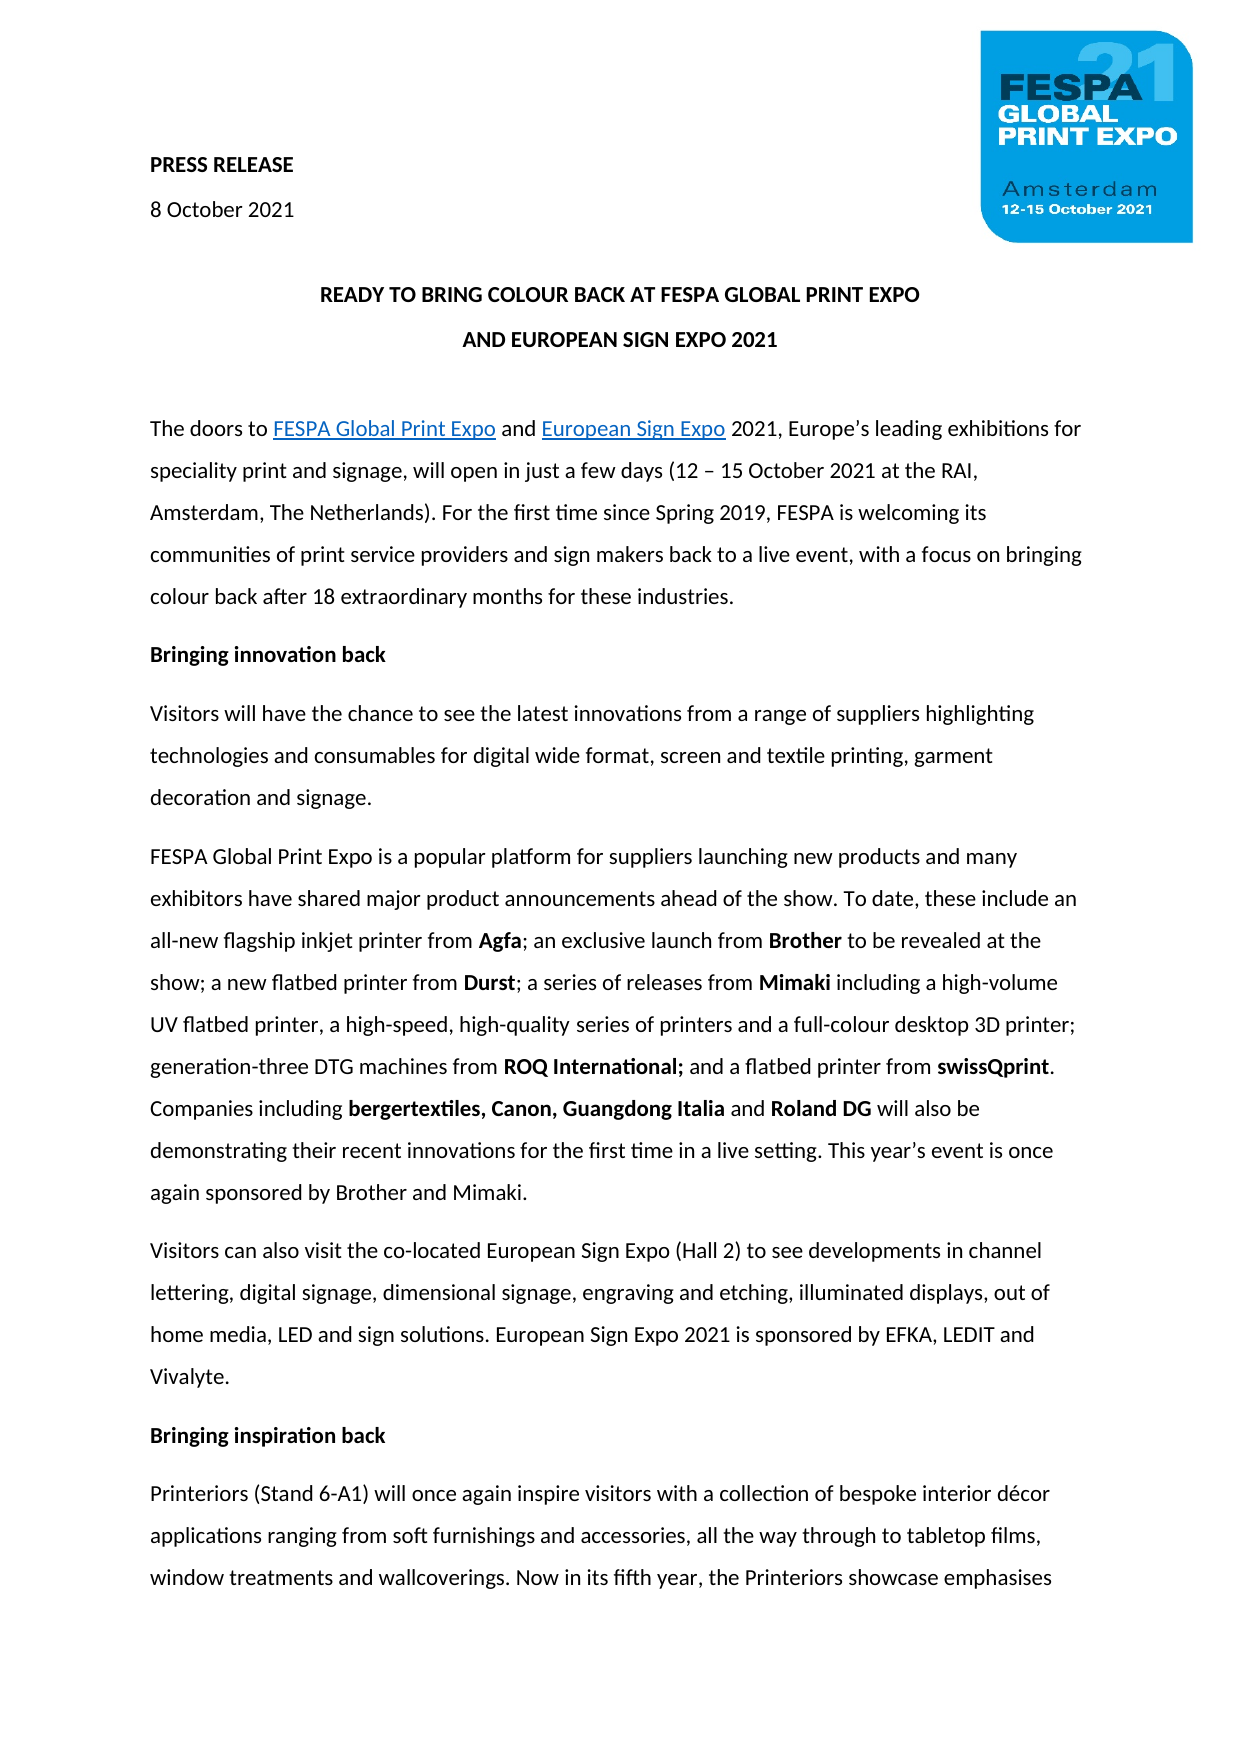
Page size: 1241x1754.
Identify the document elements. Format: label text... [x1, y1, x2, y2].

text PRESS RELEASE [150, 150, 970, 178]
text Visitors will have the chance to see the latest innovations from a range of suppliers highlighting technologies and consumables for digital wide format, screen and textile printing, garment decoration and signage. [150, 699, 1090, 811]
text FESPA Global Print Expo is a popular platform for suppliers launching new products and many exhibitors have shared major product announcements ahead of the show. To date, these include an all-new flagship inkjet printer from Agfa; an exclusive launch from Brother to be revealed at the show; a new flatbed printer from Durst; a series of releases from Mimaki including a high-volume UV flatbed printer, a high-speed, high-quality series of printers and a full-colour desktop 3D printer; generation-three DTG machines from ROQ International; and a flatbed printer from swissQprint. Companies including bergertextiles, Canon, Guangdong Italia and Roland DG will also be demonstrating their recent innovations for the first time in a live setting. This year’s event is once again sponsored by Brother and Mimaki. [150, 842, 1090, 1206]
text Bringing innovation back [150, 641, 1090, 669]
text The doors to FESPA Global Print Expo and European Sign Expo 2021, Europe’s leading exhibitions for speciality print and signage, will open in just a few days (12 – 15 October 2021 at the RAI, Amsterdam, The Netherlands). For the first time since Spring 2019, FESPA is welcoming its communities of print service providers and sign makers back to a live event, with a focus on bringing colour back after 18 extraordinary months for these industries. [150, 414, 1090, 610]
text 8 October 2021 [150, 195, 970, 223]
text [150, 1479, 1090, 1592]
text READY TO BRING COLOUR BACK AT FESPA GLOBAL PRINT EXPO [150, 280, 1090, 308]
text Visitors can also visit the co-located European Sign Expo (Hall 2) to see developments in channel lettering, digital signage, dimensional signage, engraving and etching, illuminated displays, out of home media, LED and sign solutions. European Sign Expo 2021 is sponsored by EFKA, LEDIT and Vivalyte. [150, 1236, 1090, 1390]
text AND EUROPEAN SIGN EXPO 2021 [150, 325, 1090, 353]
picture [970, 20, 1203, 253]
text Bringing inspiration back [150, 1421, 1090, 1449]
